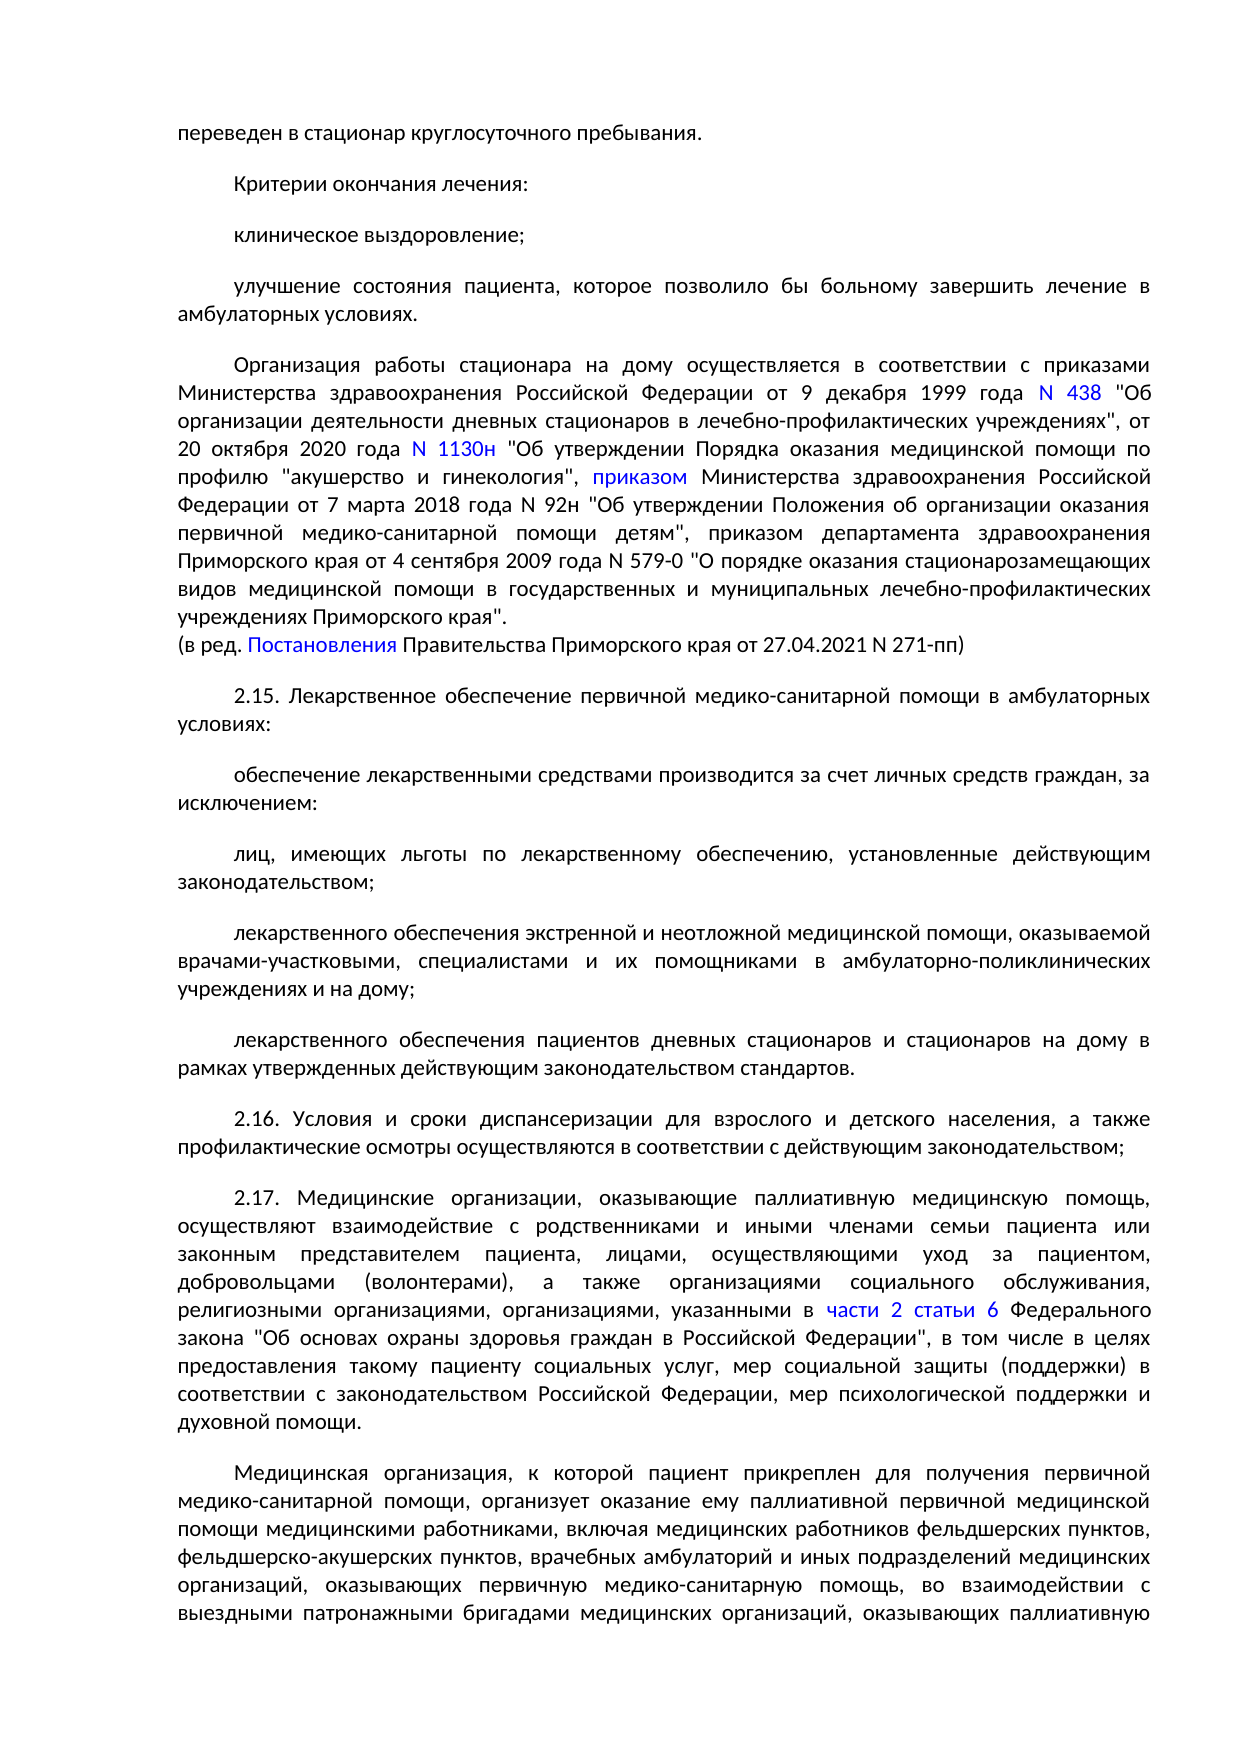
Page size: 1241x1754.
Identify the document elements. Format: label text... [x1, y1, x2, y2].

text лекарственного обеспечения пациентов дневных стационаров и стационаров на дому в рамках утвержденных действующим законодательством стандартов. [177, 1025, 1152, 1081]
text Критерии окончания лечения: [177, 169, 1152, 197]
text 2.15. Лекарственное обеспечение первичной медико-санитарной помощи в амбулаторных условиях: [177, 681, 1152, 737]
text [177, 1458, 1152, 1626]
text 2.17. Медицинские организации, оказывающие паллиативную медицинскую помощь, осуществляют взаимодействие с родственниками и иными членами семьи пациента или законным представителем пациента, лицами, осуществляющими уход за пациентом, добровольцами (волонтерами), а также организациями социального обслуживания, религиозными организациями, организациями, указанными в части 2 статьи 6 Федерального закона "Об основах охраны здоровья граждан в Российской Федерации", в том числе в целях предоставления такому пациенту социальных услуг, мер социальной защиты (поддержки) в соответствии с законодательством Российской Федерации, мер психологической поддержки и духовной помощи. [177, 1183, 1152, 1435]
text 2.16. Условия и сроки диспансеризации для взрослого и детского населения, а также профилактические осмотры осуществляются в соответствии с действующим законодательством; [177, 1104, 1152, 1160]
text лиц, имеющих льготы по лекарственному обеспечению, установленные действующим законодательством; [177, 839, 1152, 895]
text (в ред. Постановления Правительства Приморского края от 27.04.2021 N 271-пп) [177, 630, 1152, 658]
text Организация работы стационара на дому осуществляется в соответствии с приказами Министерства здравоохранения Российской Федерации от 9 декабря 1999 года N 438 "Об организации деятельности дневных стационаров в лечебно-профилактических учреждениях", от 20 октября 2020 года N 1130н "Об утверждении Порядка оказания медицинской помощи по профилю "акушерство и гинекология", приказом Министерства здравоохранения Российской Федерации от 7 марта 2018 года N 92н "Об утверждении Положения об организации оказания первичной медико-санитарной помощи детям", приказом департамента здравоохранения Приморского края от 4 сентября 2009 года N 579-0 "О порядке оказания стационарозамещающих видов медицинской помощи в государственных и муниципальных лечебно-профилактических учреждениях Приморского края". [177, 350, 1152, 630]
text лекарственного обеспечения экстренной и неотложной медицинской помощи, оказываемой врачами-участковыми, специалистами и их помощниками в амбулаторно-поликлинических учреждениях и на дому; [177, 918, 1152, 1002]
text улучшение состояния пациента, которое позволило бы больному завершить лечение в амбулаторных условиях. [177, 271, 1152, 327]
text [177, 118, 1152, 146]
text клиническое выздоровление; [177, 220, 1152, 248]
text обеспечение лекарственными средствами производится за счет личных средств граждан, за исключением: [177, 760, 1152, 816]
